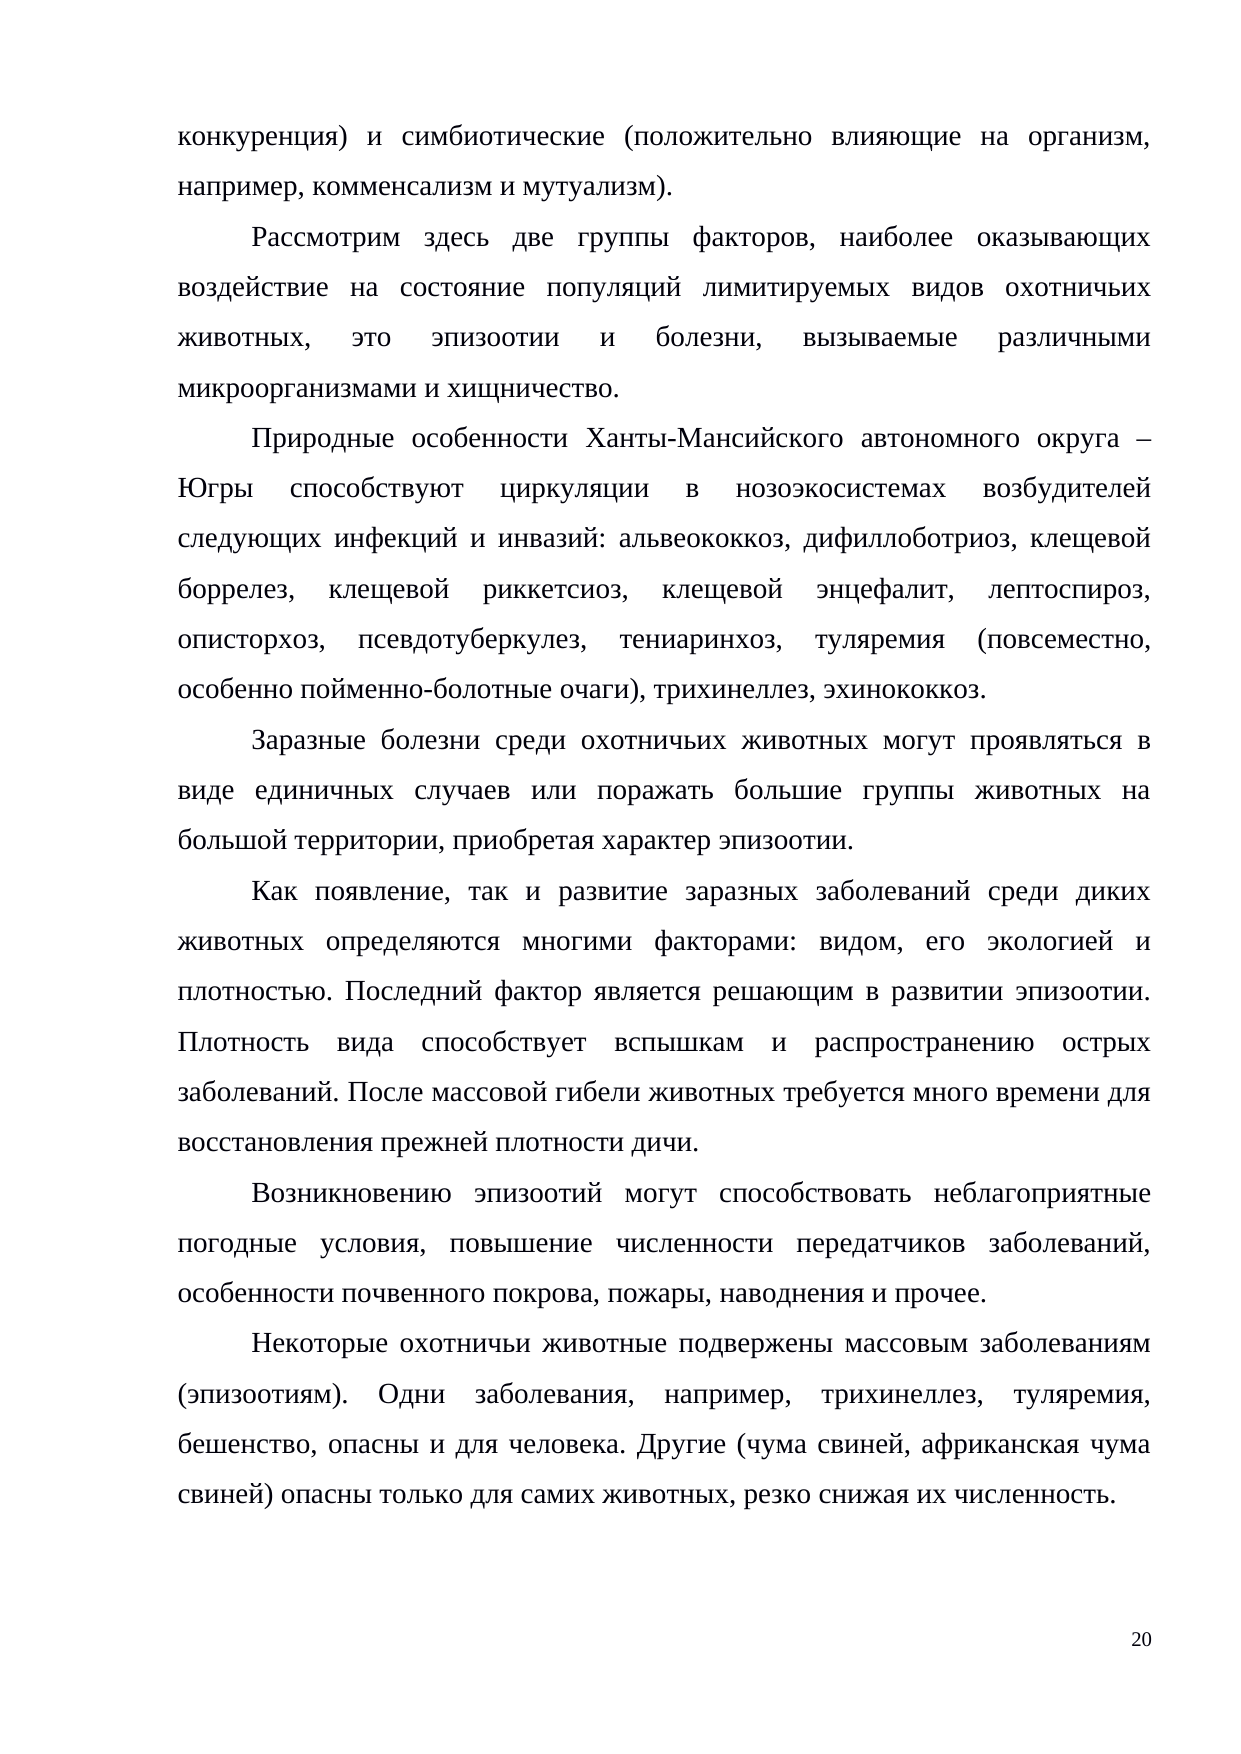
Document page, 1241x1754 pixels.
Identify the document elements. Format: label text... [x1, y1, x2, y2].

text Рассмотрим здесь две группы факторов, наиболее оказывающих воздействие на состояние популяций лимитируемых видов охотничьих животных, это эпизоотии и болезни, вызываемые различными микроорганизмами и хищничество. [177, 219, 1152, 403]
text Заразные болезни среди охотничьих животных могут проявляться в виде единичных случаев или поражать большие группы животных на большой территории, приобретая характер эпизоотии. [177, 722, 1152, 856]
text Возникновению эпизоотий могут способствовать неблагоприятные погодные условия, повышение численности передатчиков заболеваний, особенности почвенного покрова, пожары, наводнения и прочее. [177, 1175, 1152, 1309]
text Природные особенности Ханты-Мансийского автономного округа – Югры способствуют циркуляции в нозоэкосистемах возбудителей следующих инфекций и инвазий: альвеококкоз, дифиллоботриоз, клещевой боррелез, клещевой риккетсиоз, клещевой энцефалит, лептоспироз, описторхоз, псевдотуберкулез, тениаринхоз, туляремия (повсеместно, особенно пойменно-болотные очаги), трихинеллез, эхинококкоз. [177, 420, 1152, 705]
text Как появление, так и развитие заразных заболеваний среди диких животных определяются многими факторами: видом, его экологией и плотностью. Последний фактор является решающим в развитии эпизоотии. Плотность вида способствует вспышкам и распространению острых заболеваний. После массовой гибели животных требуется много времени для восстановления прежней плотности дичи. [177, 873, 1152, 1158]
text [177, 118, 1152, 202]
text Некоторые охотничьи животные подвержены массовым заболеваниям (эпизоотиям). Одни заболевания, например, трихинеллез, туляремия, бешенство, опасны и для человека. Другие (чума свиней, африканская чума свиней) опасны только для самих животных, резко снижая их численность. [177, 1326, 1152, 1510]
